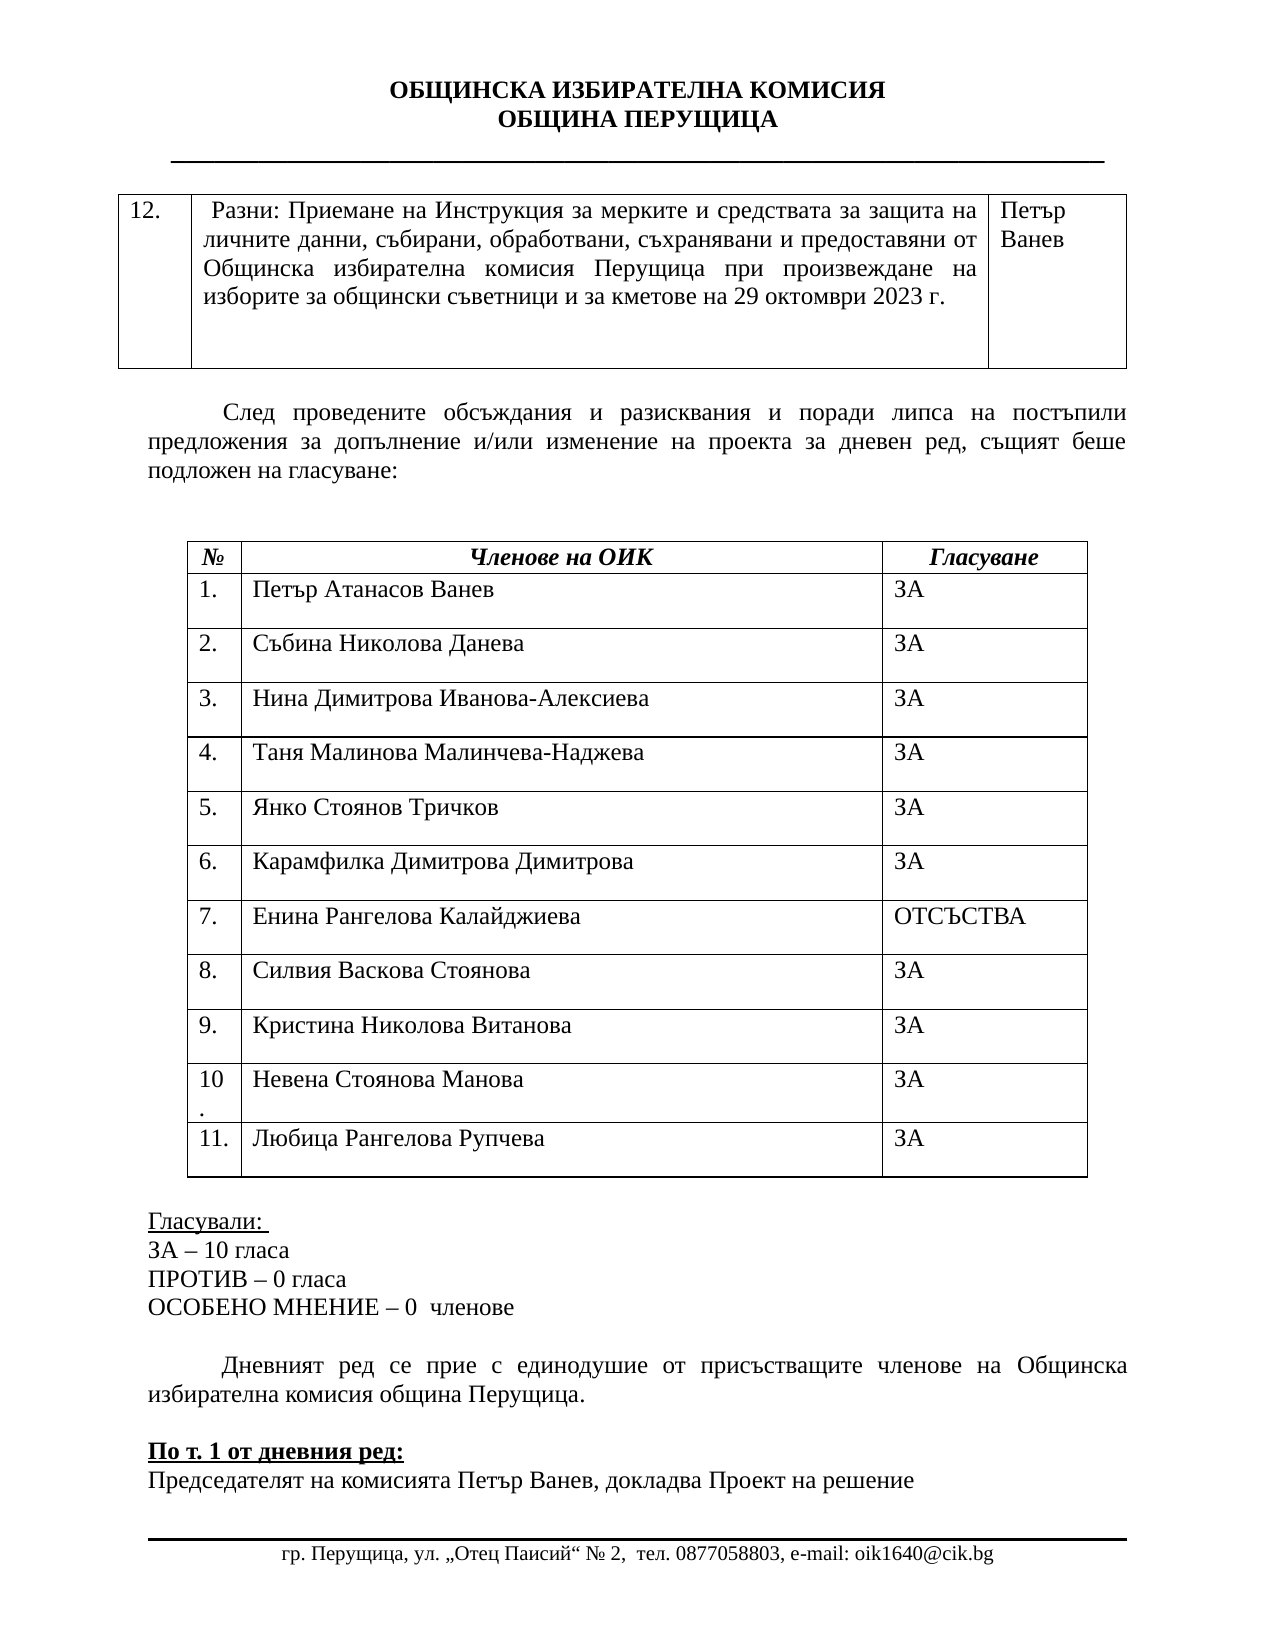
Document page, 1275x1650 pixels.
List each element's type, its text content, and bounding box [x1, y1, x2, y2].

table_cell Кристина Николова Витанова [242, 1010, 882, 1063]
table_header № [188, 542, 241, 573]
table_cell 12. [119, 195, 191, 368]
table_cell ЗА [883, 1123, 1087, 1176]
table_cell 7. [188, 901, 241, 954]
table_cell Петър Ванев [989, 195, 1126, 368]
table_cell Събина Николова Данева [242, 629, 882, 682]
table_cell ЗА [883, 792, 1087, 845]
text ОСОБЕНО МНЕНИЕ – 0 членове [148, 1292, 1127, 1321]
text Гласували: [148, 1206, 1127, 1235]
text Председателят на комисията Петър Ванев, докладва Проект на решение [148, 1465, 1127, 1494]
text След проведените обсъждания и разисквания и поради липса на постъпили предложения за допълнение и/или изменение на проекта за дневен ред, същият беше подложен на гласуване: [148, 397, 1127, 484]
table_cell 2. [188, 629, 241, 682]
table_cell 5. [188, 792, 241, 845]
table_header Членове на ОИК [242, 542, 882, 573]
table_cell 8. [188, 955, 241, 1009]
table_header Гласуване [883, 542, 1087, 573]
table_cell 10. [188, 1064, 241, 1122]
table_cell ЗА [883, 574, 1087, 627]
text ПРОТИВ – 0 гласа [148, 1264, 1127, 1292]
table_cell ЗА [883, 955, 1087, 1009]
table_cell ЗА [883, 1064, 1087, 1122]
table_cell 11. [188, 1123, 241, 1176]
table_cell 4. [188, 738, 241, 791]
table_cell Карамфилка Димитрова Димитрова [242, 846, 882, 900]
table_cell Любица Рангелова Рупчева [242, 1123, 882, 1176]
table_cell Разни: Приемане на Инструкция за мерките и средствата за защита на личните данни, събирани, обработвани, съхранявани и предоставяни от Общинска избирателна комисия Перущица при произвеждане на изборите за общински съветници и за кметове на 29 октомври 2023 г. [192, 195, 988, 368]
table_cell Енина Рангелова Калайджиева [242, 901, 882, 954]
table_cell Невена Стоянова Манова [242, 1064, 882, 1122]
table_cell Петър Атанасов Ванев [242, 574, 882, 627]
table_cell Силвия Васкова Стоянова [242, 955, 882, 1009]
table_cell 9. [188, 1010, 241, 1063]
text ЗА – 10 гласа [148, 1235, 1127, 1264]
table_cell ЗА [883, 738, 1087, 791]
text По т. 1 от дневния ред: [148, 1436, 1127, 1465]
table_cell 6. [188, 846, 241, 900]
table_cell Таня Малинова Малинчева-Наджева [242, 738, 882, 791]
text Дневният ред се прие с единодушие от присъстващите членове на Общинска избирателна комисия община Перущица. [148, 1350, 1127, 1407]
table_cell ЗА [883, 683, 1087, 736]
table_cell ЗА [883, 846, 1087, 900]
table_cell 3. [188, 683, 241, 736]
table_cell ОТСЪСТВА [883, 901, 1087, 954]
table_cell ЗА [883, 629, 1087, 682]
table_cell 1. [188, 574, 241, 627]
table_cell ЗА [883, 1010, 1087, 1063]
table_cell Нина Димитрова Иванова-Алексиева [242, 683, 882, 736]
table_cell Янко Стоянов Тричков [242, 792, 882, 845]
